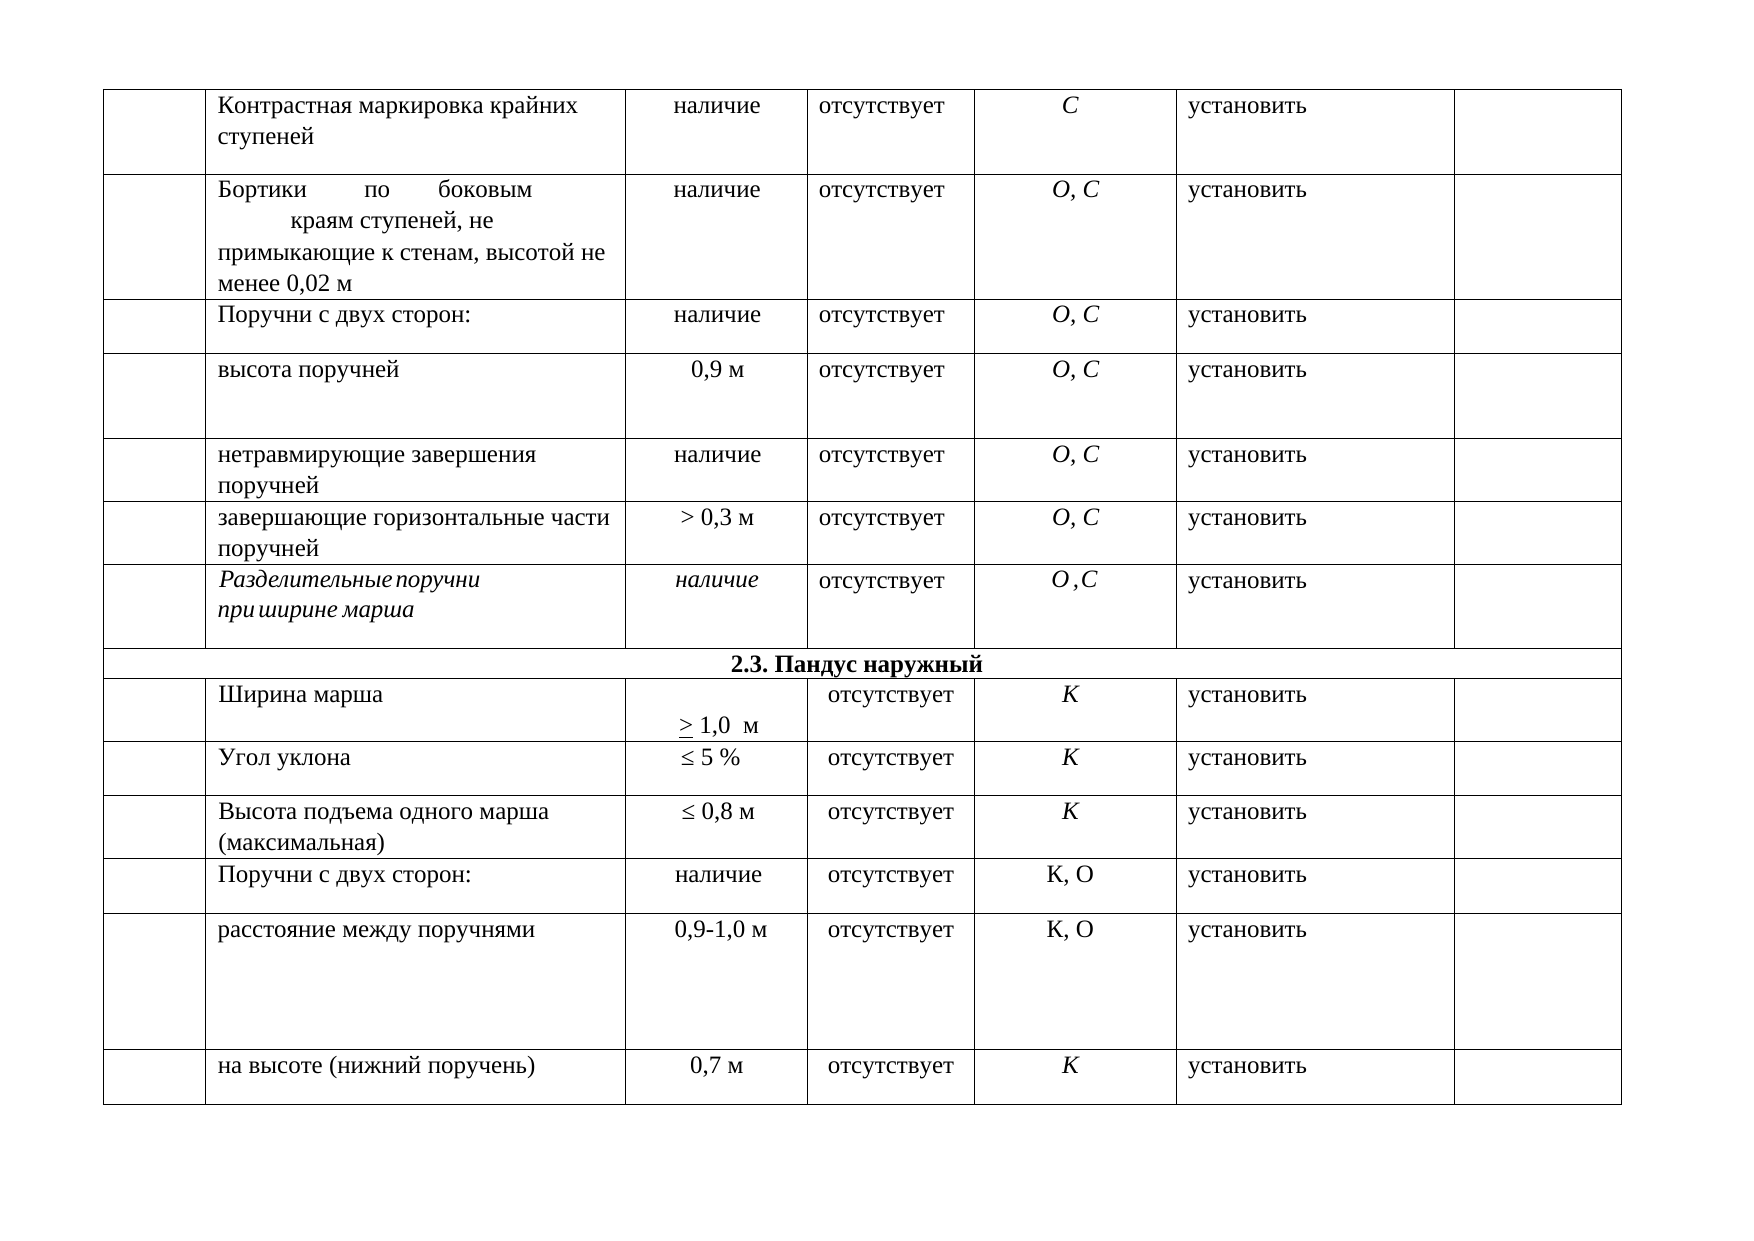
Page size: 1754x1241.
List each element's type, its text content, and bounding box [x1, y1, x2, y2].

table_cell установить [1177, 439, 1454, 501]
table_cell О, С [975, 439, 1176, 501]
table_cell [626, 565, 807, 648]
table_cell 2.3. Пандус наружный [104, 649, 1621, 678]
table_cell [1455, 439, 1621, 501]
table_cell [104, 502, 205, 564]
table_cell [1455, 914, 1621, 1049]
table_cell [1455, 1050, 1621, 1104]
table_cell К [975, 796, 1176, 858]
table_cell наличие [626, 439, 807, 501]
table_cell [104, 859, 205, 913]
table_cell К [975, 679, 1176, 741]
table_cell отсутствует [808, 1050, 974, 1104]
table_cell установить [1177, 914, 1454, 1049]
table_cell [104, 90, 205, 173]
table_cell Угол уклона [206, 742, 625, 795]
table_cell отсутствует [808, 439, 974, 501]
table_cell [206, 565, 625, 648]
table_cell [975, 565, 1176, 648]
table_cell К [975, 1050, 1176, 1104]
table_cell установить [1177, 354, 1454, 438]
table_cell 0,9-1,0 м [626, 914, 807, 1049]
table_cell [1455, 796, 1621, 858]
table_cell К, О [975, 859, 1176, 913]
table_cell О, С [975, 300, 1176, 353]
table_cell [104, 914, 205, 1049]
table_cell на высоте (нижний поручень) [206, 1050, 625, 1104]
table_cell [104, 565, 205, 648]
table_cell [1455, 300, 1621, 353]
table_cell установить [1177, 90, 1454, 173]
table_cell [104, 300, 205, 353]
table_cell Бортики по боковым краям ступеней, не примыкающие к стенам, высотой не менее 0,02 м [206, 175, 625, 298]
table_cell завершающие горизонтальные части поручней [206, 502, 625, 564]
table_cell отсутствует [808, 565, 974, 648]
table_cell отсутствует [808, 354, 974, 438]
table_cell [1455, 90, 1621, 173]
table_cell С [975, 90, 1176, 173]
table_cell [1455, 859, 1621, 913]
table_cell [1455, 502, 1621, 564]
table_cell отсутствует [808, 859, 974, 913]
table_cell О, С [975, 175, 1176, 298]
table_cell установить [1177, 565, 1454, 648]
table_cell [104, 175, 205, 298]
table_cell Ширина марша [206, 679, 625, 741]
table_cell наличие [626, 859, 807, 913]
table_cell [104, 679, 205, 741]
table_cell установить [1177, 1050, 1454, 1104]
table_cell отсутствует [808, 502, 974, 564]
table_cell О, С [975, 502, 1176, 564]
table_cell отсутствует [808, 300, 974, 353]
table_cell отсутствует [808, 679, 974, 741]
table_cell отсутствует [808, 90, 974, 173]
table_cell отсутствует [808, 914, 974, 1049]
table_cell Контрастная маркировка крайних ступеней [206, 90, 625, 173]
table_cell [1455, 175, 1621, 298]
table_cell 0,9 м [626, 354, 807, 438]
table_cell Поручни с двух сторон: [206, 300, 625, 353]
table_cell [104, 439, 205, 501]
table_cell установить [1177, 175, 1454, 298]
table_cell Поручни с двух сторон: [206, 859, 625, 913]
table_cell [104, 354, 205, 438]
table_cell К [975, 742, 1176, 795]
table_cell установить [1177, 859, 1454, 913]
table_cell К, О [975, 914, 1176, 1049]
table_cell отсутствует [808, 796, 974, 858]
table_cell нетравмирующие завершения поручней [206, 439, 625, 501]
table_cell > 1,0 м [626, 679, 807, 741]
table_cell отсутствует [808, 175, 974, 298]
table_cell Высота подъема одного марша (максимальная) [206, 796, 625, 858]
table_cell [1455, 354, 1621, 438]
table_cell ≤ 5 % [626, 742, 807, 795]
table_cell наличие [626, 90, 807, 173]
table_cell [104, 796, 205, 858]
table_cell [104, 1050, 205, 1104]
table_cell [1455, 742, 1621, 795]
table_cell высота поручней [206, 354, 625, 438]
table_cell > 0,3 м [626, 502, 807, 564]
table_cell установить [1177, 502, 1454, 564]
table_cell установить [1177, 742, 1454, 795]
table_cell ≤ 0,8 м [626, 796, 807, 858]
table_cell отсутствует [808, 742, 974, 795]
table_cell О, С [975, 354, 1176, 438]
table_cell установить [1177, 300, 1454, 353]
table_cell 0,7 м [626, 1050, 807, 1104]
table_cell наличие [626, 300, 807, 353]
table_cell [1455, 565, 1621, 648]
table_cell расстояние между поручнями [206, 914, 625, 1049]
table_cell [104, 742, 205, 795]
table_cell установить [1177, 796, 1454, 858]
table_cell [1455, 679, 1621, 741]
table_cell установить [1177, 679, 1454, 741]
table_cell наличие [626, 175, 807, 298]
